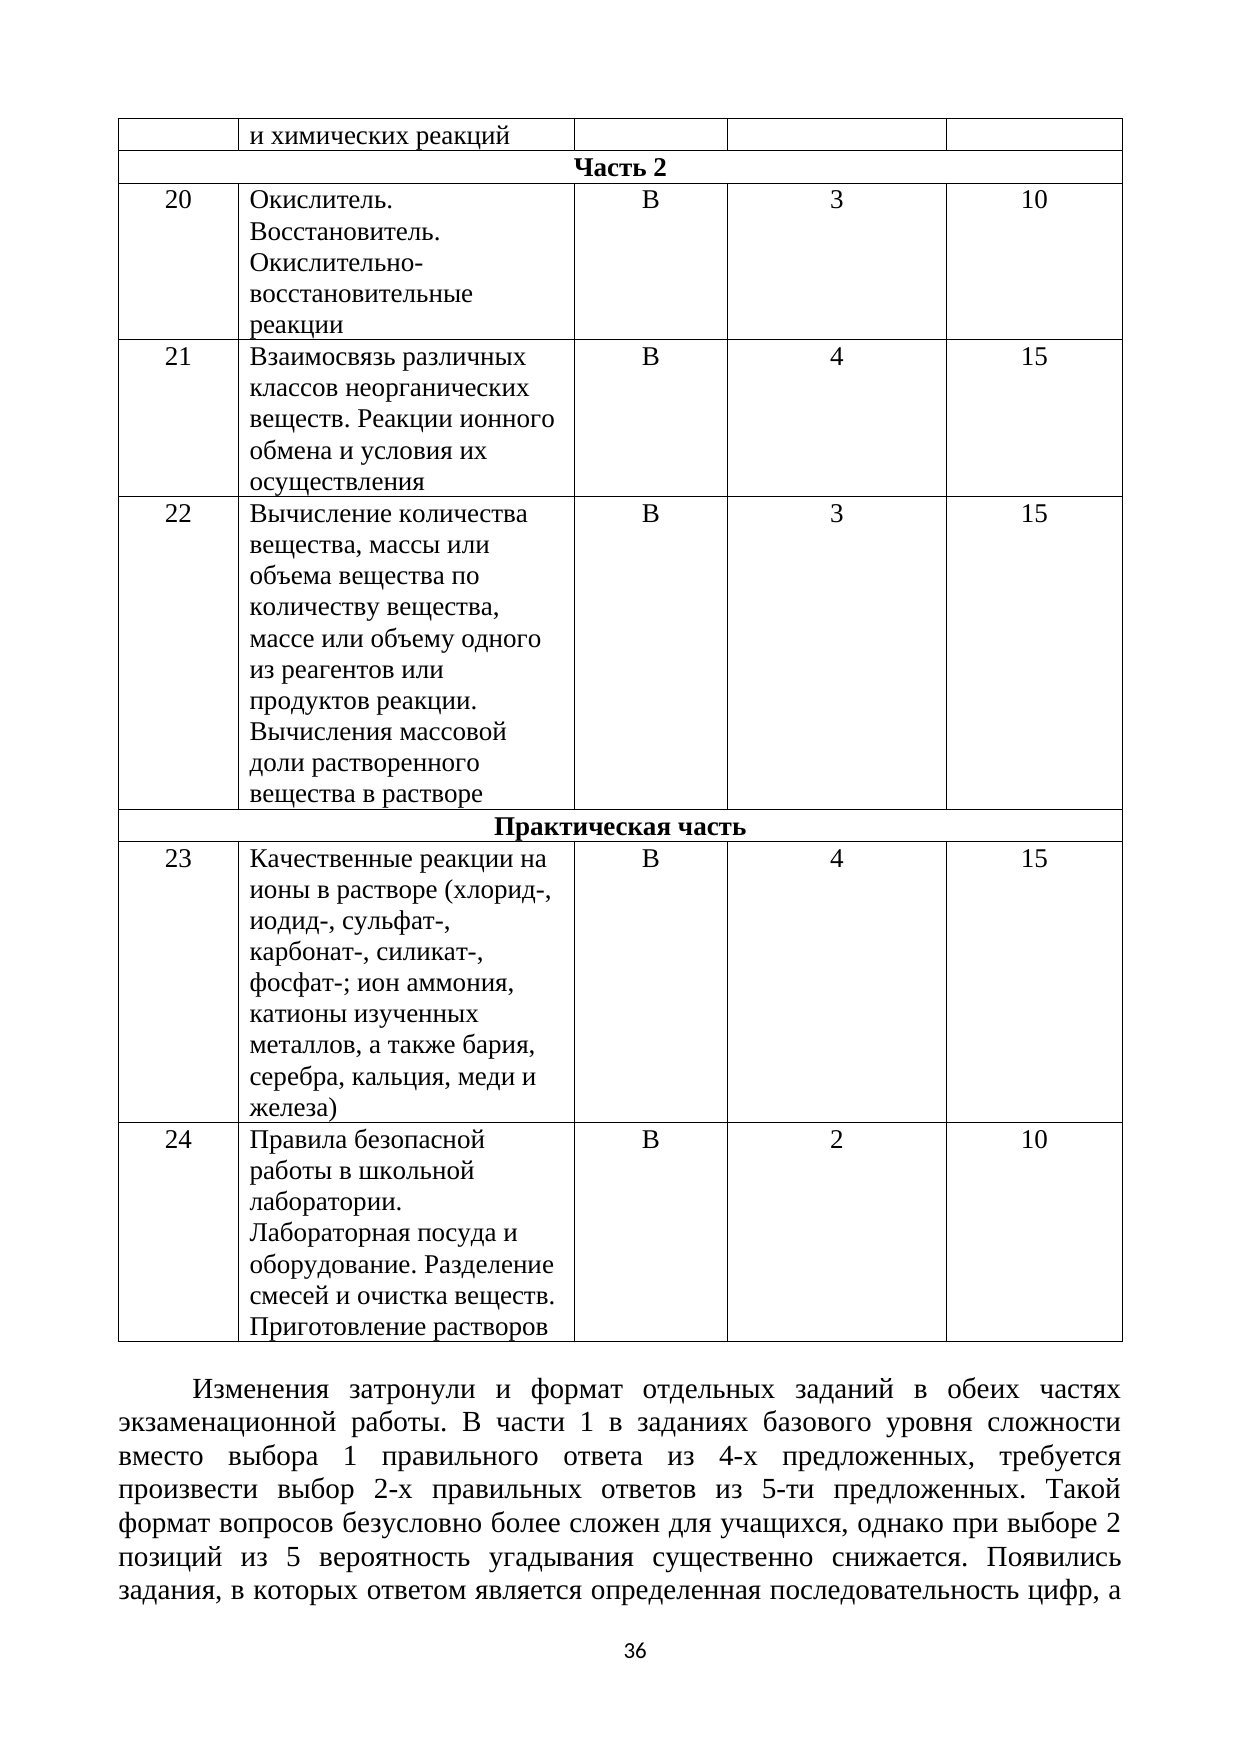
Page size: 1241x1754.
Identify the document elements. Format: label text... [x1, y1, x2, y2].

table_cell 10 [947, 1123, 1122, 1341]
table_cell 24 [119, 1123, 238, 1341]
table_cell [239, 119, 574, 150]
table_cell В [575, 842, 727, 1122]
table_cell В [575, 1123, 727, 1341]
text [118, 1371, 1122, 1606]
table_cell Взаимосвязь различных классов неорганических веществ. Реакции ионного обмена и условия их осуществления [239, 340, 574, 496]
table_cell 4 [728, 340, 946, 496]
table_cell 15 [947, 497, 1122, 808]
table_cell 23 [119, 842, 238, 1122]
table_cell Б [575, 119, 727, 150]
table_cell 22 [119, 497, 238, 808]
table_cell 21 [119, 340, 238, 496]
table_cell 3 [728, 184, 946, 339]
table_cell В [575, 497, 727, 808]
table_cell 15 [947, 340, 1122, 496]
table_cell 15 [947, 842, 1122, 1122]
table_cell 3 [728, 497, 946, 808]
table_cell В [575, 184, 727, 339]
table_cell 20 [119, 184, 238, 339]
table_cell Правила безопасной работы в школьной лаборатории. Лабораторная посуда и оборудование. Разделение смесей и очистка веществ. Приготовление растворов [239, 1123, 574, 1341]
table_cell 19 [119, 119, 238, 150]
table_cell Вычисление количества вещества, массы или объема вещества по количеству вещества, массе или объему одного из реагентов или продуктов реакции. Вычисления массовой доли растворенного вещества в растворе [239, 497, 574, 808]
table_cell 2 [728, 1123, 946, 1341]
table_cell Часть 2 [119, 151, 1122, 182]
table_cell 4 [728, 842, 946, 1122]
table_cell Качественные реакции на ионы в растворе (хлорид-, иодид-, сульфат-, карбонат-, силикат-, фосфат-; ион аммония, катионы изученных металлов, а также бария, серебра, кальция, меди и железа) [239, 842, 574, 1122]
table_cell В [575, 340, 727, 496]
table_cell 1 [728, 119, 946, 150]
table_cell Окислитель. Восстановитель. Окислительно-восстановительные реакции [239, 184, 574, 339]
table_cell Практическая часть [119, 810, 1122, 841]
table_cell 10 [947, 184, 1122, 339]
table_cell 3 [947, 119, 1122, 150]
